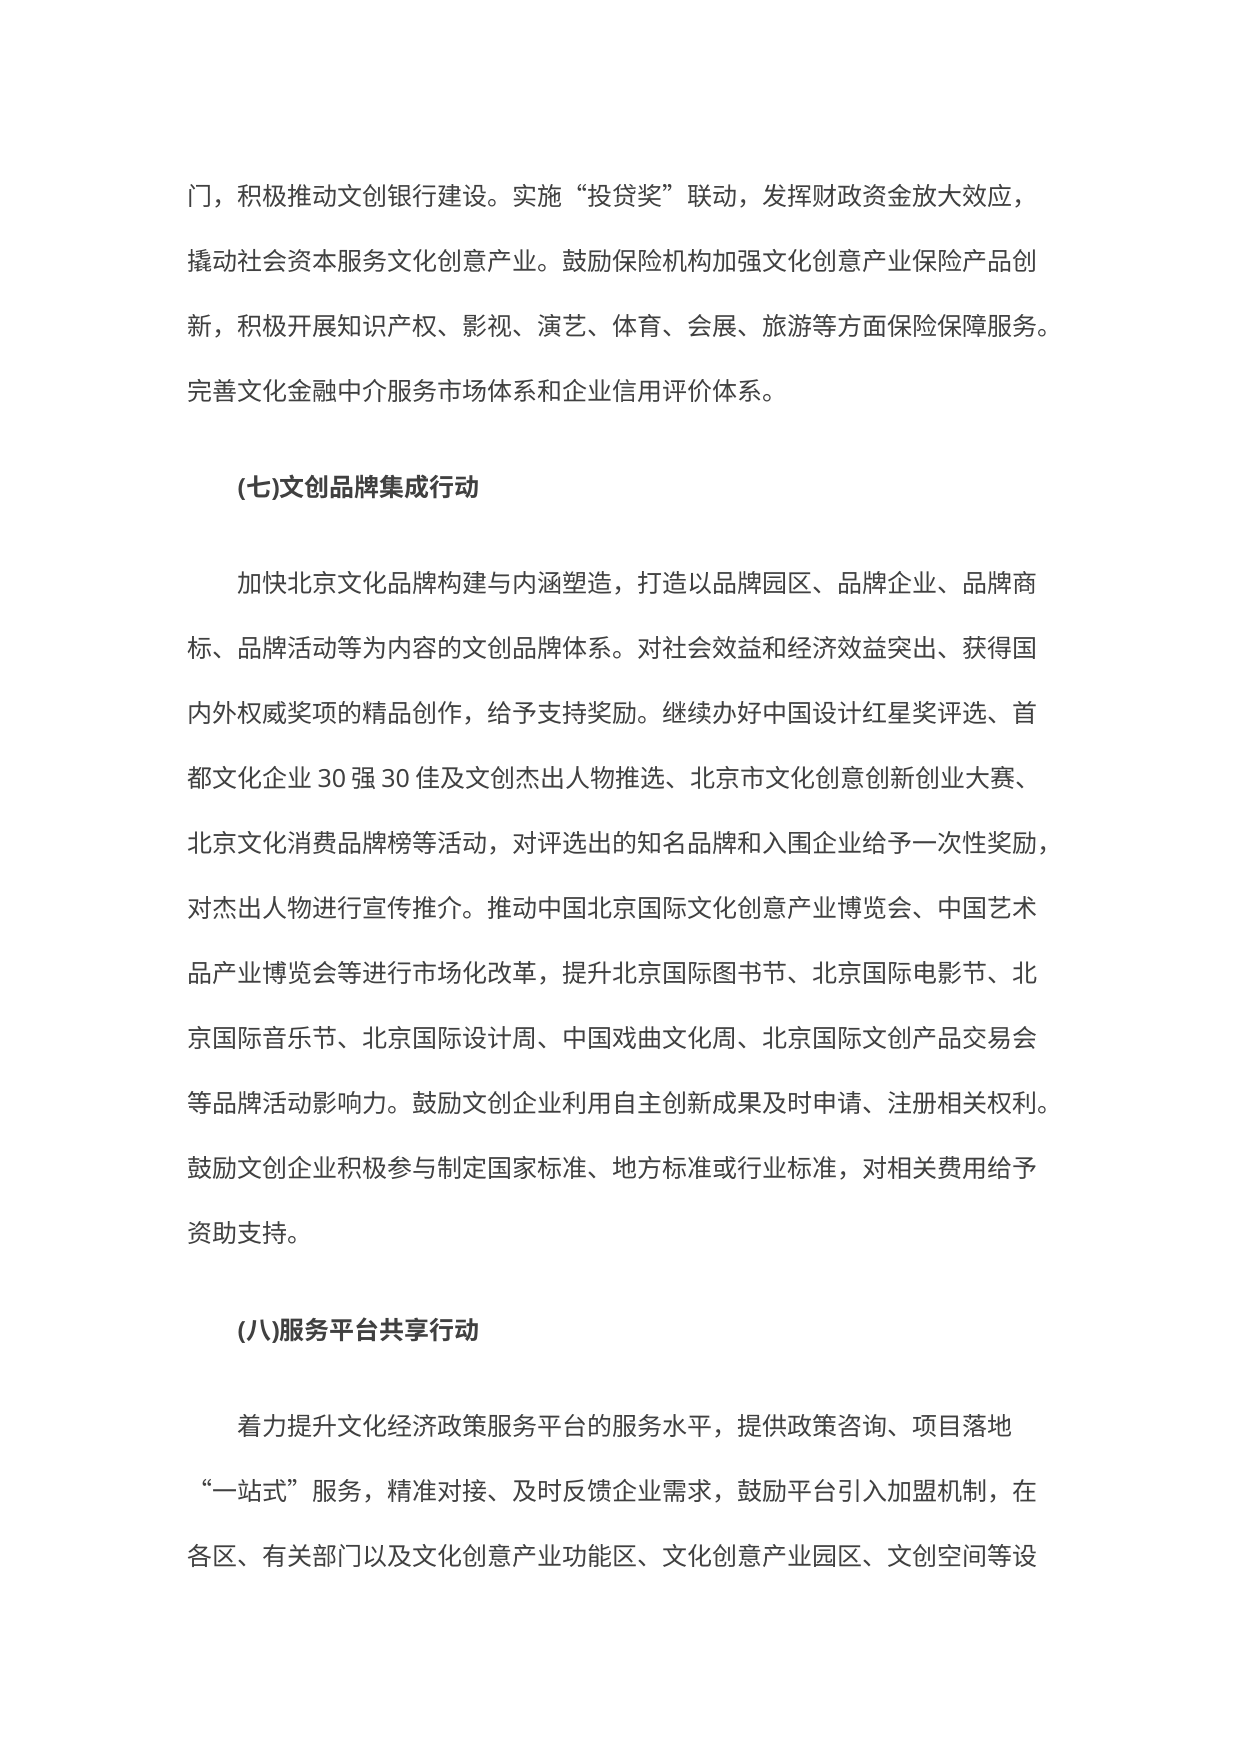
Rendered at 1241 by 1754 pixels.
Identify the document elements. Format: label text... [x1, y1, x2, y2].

text (八)服务平台共享行动 [187, 1296, 1053, 1361]
text (七)文创品牌集成行动 [187, 453, 1053, 518]
text 加快北京文化品牌构建与内涵塑造，打造以品牌园区、品牌企业、品牌商标、品牌活动等为内容的文创品牌体系。对社会效益和经济效益突出、获得国内外权威奖项的精品创作，给予支持奖励。继续办好中国设计红星奖评选、首都文化企业30强30佳及文创杰出人物推选、北京市文化创意创新创业大赛、北京文化消费品牌榜等活动，对评选出的知名品牌和入围企业给予一次性奖励，对杰出人物进行宣传推介。推动中国北京国际文化创意产业博览会、中国艺术品产业博览会等进行市场化改革，提升北京国际图书节、北京国际电影节、北京国际音乐节、北京国际设计周、中国戏曲文化周、北京国际文创产品交易会等品牌活动影响力。鼓励文创企业利用自主创新成果及时申请、注册相关权利。鼓励文创企业积极参与制定国家标准、地方标准或行业标准，对相关费用给予资助支持。 [187, 549, 1053, 1264]
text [187, 1392, 1053, 1587]
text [187, 162, 1053, 422]
